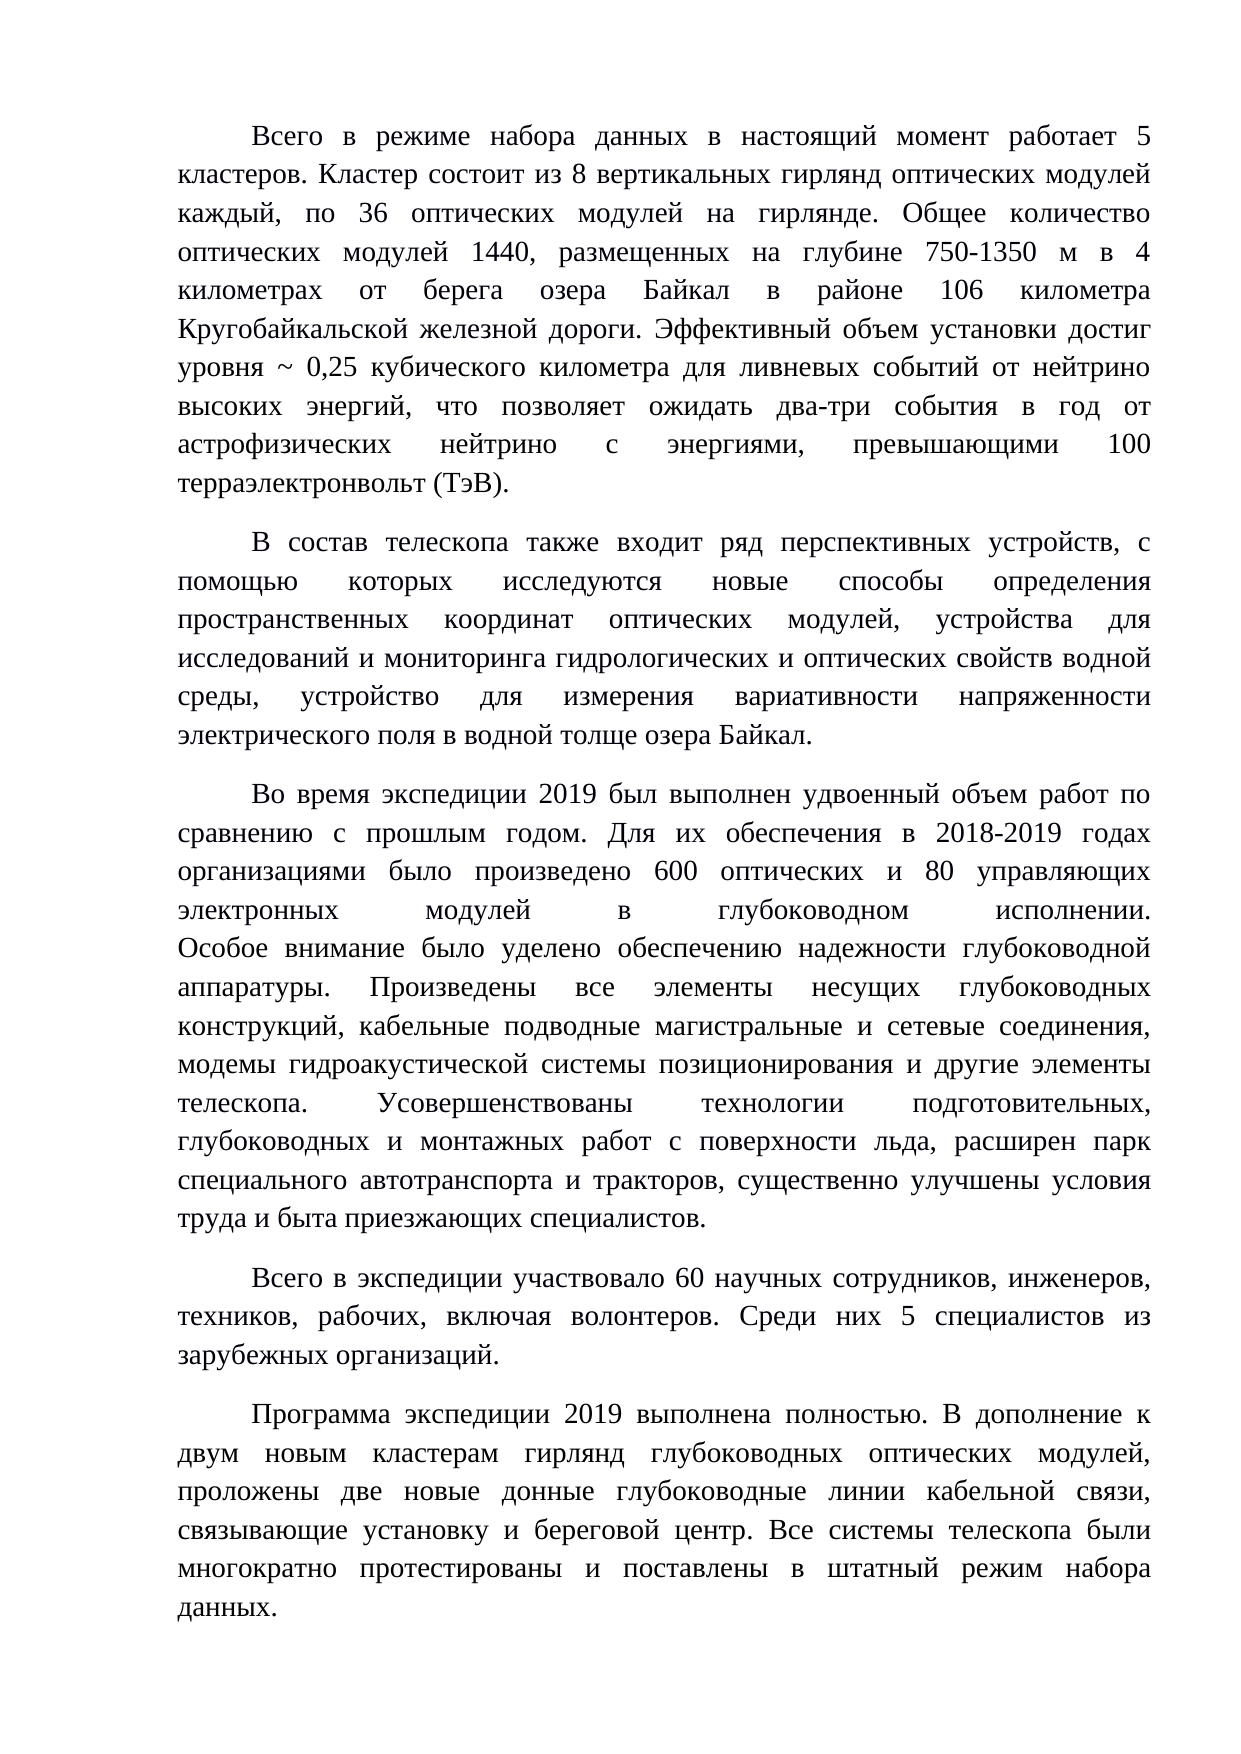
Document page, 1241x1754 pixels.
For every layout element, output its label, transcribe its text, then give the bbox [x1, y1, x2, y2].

text В состав телескопа также входит ряд перспективных устройств, с помощью которых исследуются новые способы определения пространственных координат оптических модулей, устройства для исследований и мониторинга гидрологических и оптических свойств водной среды, устройство для измерения вариативности напряженности электрического поля в водной толще озера Байкал. [177, 524, 1152, 751]
text Всего в режиме набора данных в настоящий момент работает 5 кластеров. Кластер состоит из 8 вертикальных гирлянд оптических модулей каждый, по 36 оптических модулей на гирлянде. Общее количество оптических модулей 1440, размещенных на глубине 750-1350 м в 4 километрах от берега озера Байкал в районе 106 километра Кругобайкальской железной дороги. Эффективный объем установки достиг уровня ~ 0,25 кубического километра для ливневых событий от нейтрино высоких энергий, что позволяет ожидать два-три события в год от астрофизических нейтрино с энергиями, превышающими 100 терраэлектронвольт (ТэВ). [177, 118, 1152, 498]
text Во время экспедиции 2019 был выполнен удвоенный объем работ по сравнению с прошлым годом. Для их обеспечения в 2018-2019 годах организациями было произведено 600 оптических и 80 управляющих электронных модулей в глубоководном исполнении. Особое внимание было уделено обеспечению надежности глубоководной аппаратуры. Произведены все элементы несущих глубоководных конструкций, кабельные подводные магистральные и сетевые соединения, модемы гидроакустической системы позиционирования и другие элементы телескопа. Усовершенствованы технологии подготовительных, глубоководных и монтажных работ с поверхности льда, расширен парк специального автотранспорта и тракторов, существенно улучшены условия труда и быта приезжающих специалистов. [177, 776, 1152, 1234]
text Всего в экспедиции участвовало 60 научных сотрудников, инженеров, техников, рабочих, включая волонтеров. Среди них 5 специалистов из зарубежных организаций. [177, 1260, 1152, 1370]
text Программа экспедиции 2019 выполнена полностью. В дополнение к двум новым кластерам гирлянд глубоководных оптических модулей, проложены две новые донные глубоководные линии кабельной связи, связывающие установку и береговой центр. Все системы телескопа были многократно протестированы и поставлены в штатный режим набора данных. [177, 1396, 1152, 1622]
